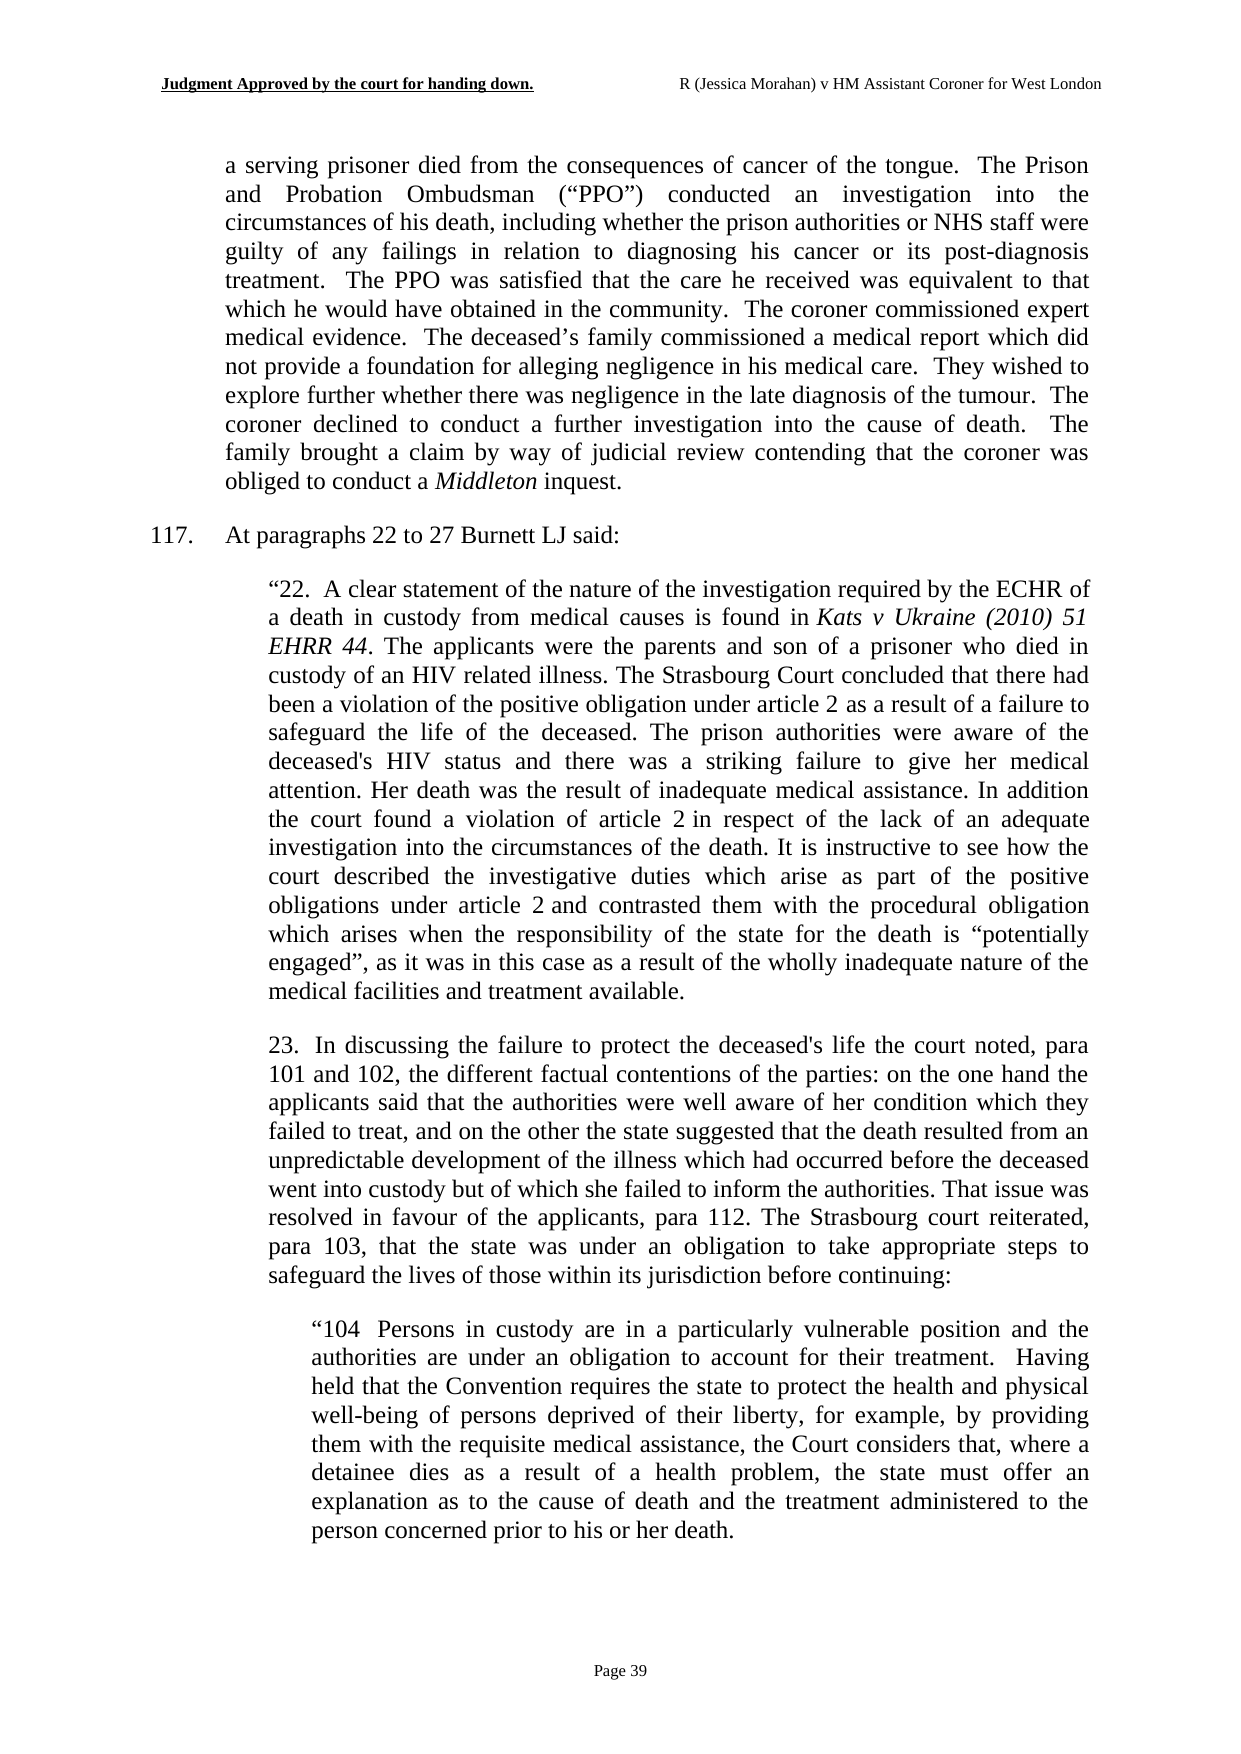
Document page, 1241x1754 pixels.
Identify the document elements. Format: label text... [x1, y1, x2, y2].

list “22. A clear statement of the nature of the investigation required by the ECHR of a death in custody from medical causes is found in Kats v Ukraine (2010) 51 EHRR 44. The applicants were the parents and son of a prisoner who died in custody of an HIV related illness. The Strasbourg Court concluded that there had been a violation of the positive obligation under article 2 as a result of a failure to safeguard the life of the deceased. The prison authorities were aware of the deceased's HIV status and there was a striking failure to give her medical attention. Her death was the result of inadequate medical assistance. In addition the court found a violation of article 2 in respect of the lack of an adequate investigation into the circumstances of the death. It is instructive to see how the court described the investigative duties which arise as part of the positive obligations under article 2 and contrasted them with the procedural obligation which arises when the responsibility of the state for the death is “potentially engaged”, as it was in this case as a result of the wholly inadequate nature of the medical facilities and treatment available. [268, 574, 1090, 1005]
list “104 Persons in custody are in a particularly vulnerable position and the authorities are under an obligation to account for their treatment. Having held that the Convention requires the state to protect the health and physical well-being of persons deprived of their liberty, for example, by providing them with the requisite medical assistance, the Court considers that, where a detainee dies as a result of a health problem, the state must offer an explanation as to the cause of death and the treatment administered to the person concerned prior to his or her death. [311, 1314, 1090, 1544]
text At paragraphs 22 to 27 Burnett LJ said: [150, 520, 1090, 549]
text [150, 150, 1090, 495]
list 23. In discussing the failure to protect the deceased's life the court noted, para 101 and 102, the different factual contentions of the parties: on the one hand the applicants said that the authorities were well aware of her condition which they failed to treat, and on the other the state suggested that the death resulted from an unpredictable development of the illness which had occurred before the deceased went into custody but of which she failed to inform the authorities. That issue was resolved in favour of the applicants, para 112. The Strasbourg court reiterated, para 103, that the state was under an obligation to take appropriate steps to safeguard the lives of those within its jurisdiction before continuing: [268, 1030, 1090, 1289]
